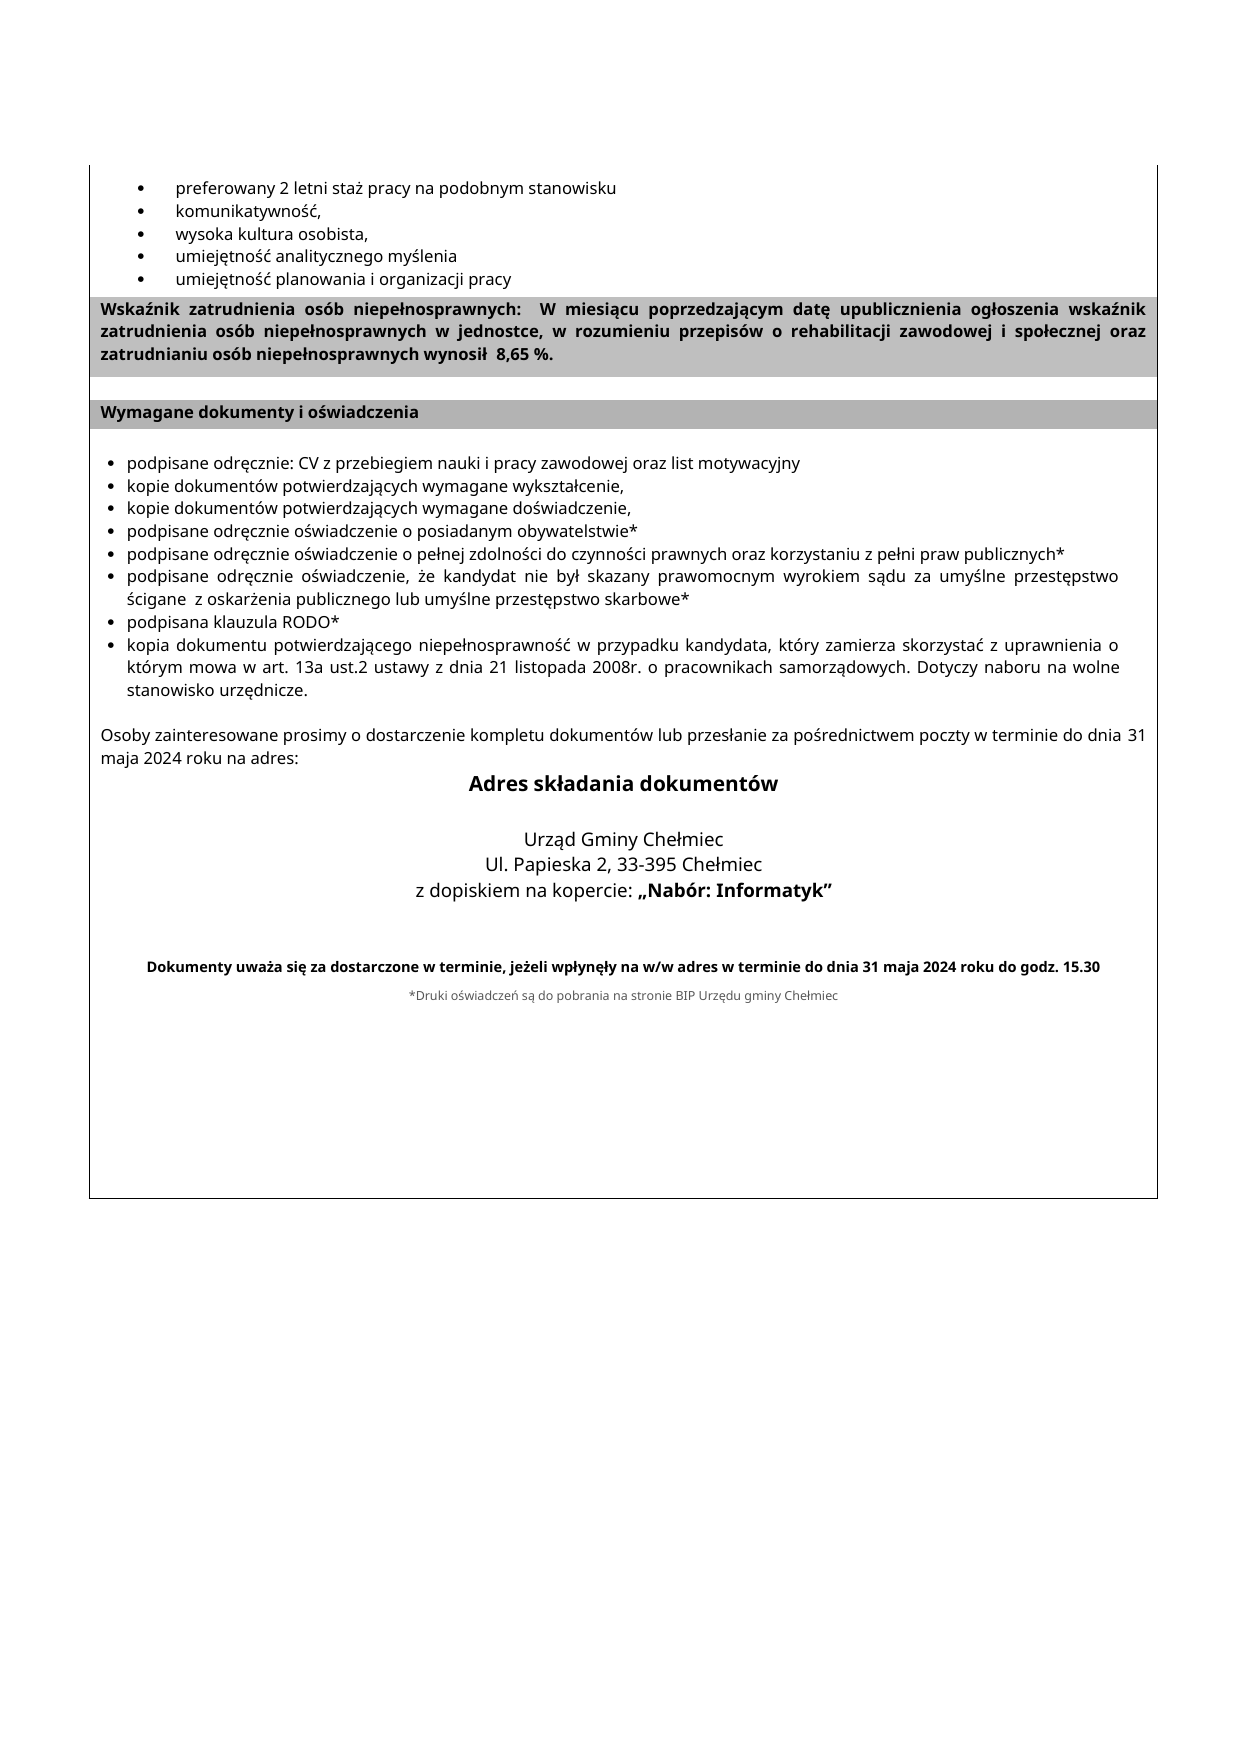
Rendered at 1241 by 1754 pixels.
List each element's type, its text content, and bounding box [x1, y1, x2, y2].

table_cell podpisane odręcznie: CV z przebiegiem nauki i pracy zawodowej oraz list motywacyjny kopie dokumentów potwierdzających wymagane wykształcenie, kopie dokumentów potwierdzających wymagane doświadczenie, podpisane odręcznie oświadczenie o posiadanym obywatelstwie* podpisane odręcznie oświadczenie o pełnej zdolności do czynności prawnych oraz korzystaniu z pełni praw publicznych* podpisane odręcznie oświadczenie, że kandydat nie był skazany prawomocnym wyrokiem sądu za umyślne przestępstwo ścigane z oskarżenia publicznego lub umyślne przestępstwo skarbowe* podpisana klauzula RODO* kopia dokumentu potwierdzającego niepełnosprawność w przypadku kandydata, który zamierza skorzystać z uprawnienia o którym mowa w art. 13a ust.2 ustawy z dnia 21 listopada 2008r. o pracownikach samorządowych. Dotyczy naboru na wolne stanowisko urzędnicze. Osoby zainteresowane prosimy o dostarczenie kompletu dokumentów lub przesłanie za pośrednictwem poczty w terminie do dnia 31 maja 2024 roku na adres: Adres składania dokumentów Urząd Gminy Chełmiec Ul. Papieska 2, 33-395 Chełmiec z dopiskiem na kopercie: „Nabór: Informatyk” Dokumenty uważa się za dostarczone w terminie, jeżeli wpłynęły na w/w adres w terminie do dnia 31 maja 2024 roku do godz. 15.30 *Druki oświadczeń są do pobrania na stronie BIP Urzędu gminy Chełmiec [90, 429, 1157, 1197]
table_cell Wskaźnik zatrudnienia osób niepełnosprawnych: W miesiącu poprzedzającym datę upublicznienia ogłoszenia wskaźnik zatrudnienia osób niepełnosprawnych w jednostce, w rozumieniu przepisów o rehabilitacji zawodowej i społecznej oraz zatrudnianiu osób niepełnosprawnych wynosił 8,65 %. [90, 297, 1157, 377]
table_cell [90, 378, 1157, 400]
table_cell preferowany 2 letni staż pracy na podobnym stanowisku komunikatywność, wysoka kultura osobista, umiejętność analitycznego myślenia umiejętność planowania i organizacji pracy [90, 166, 1157, 296]
table_cell Wymagane dokumenty i oświadczenia [90, 400, 1157, 429]
